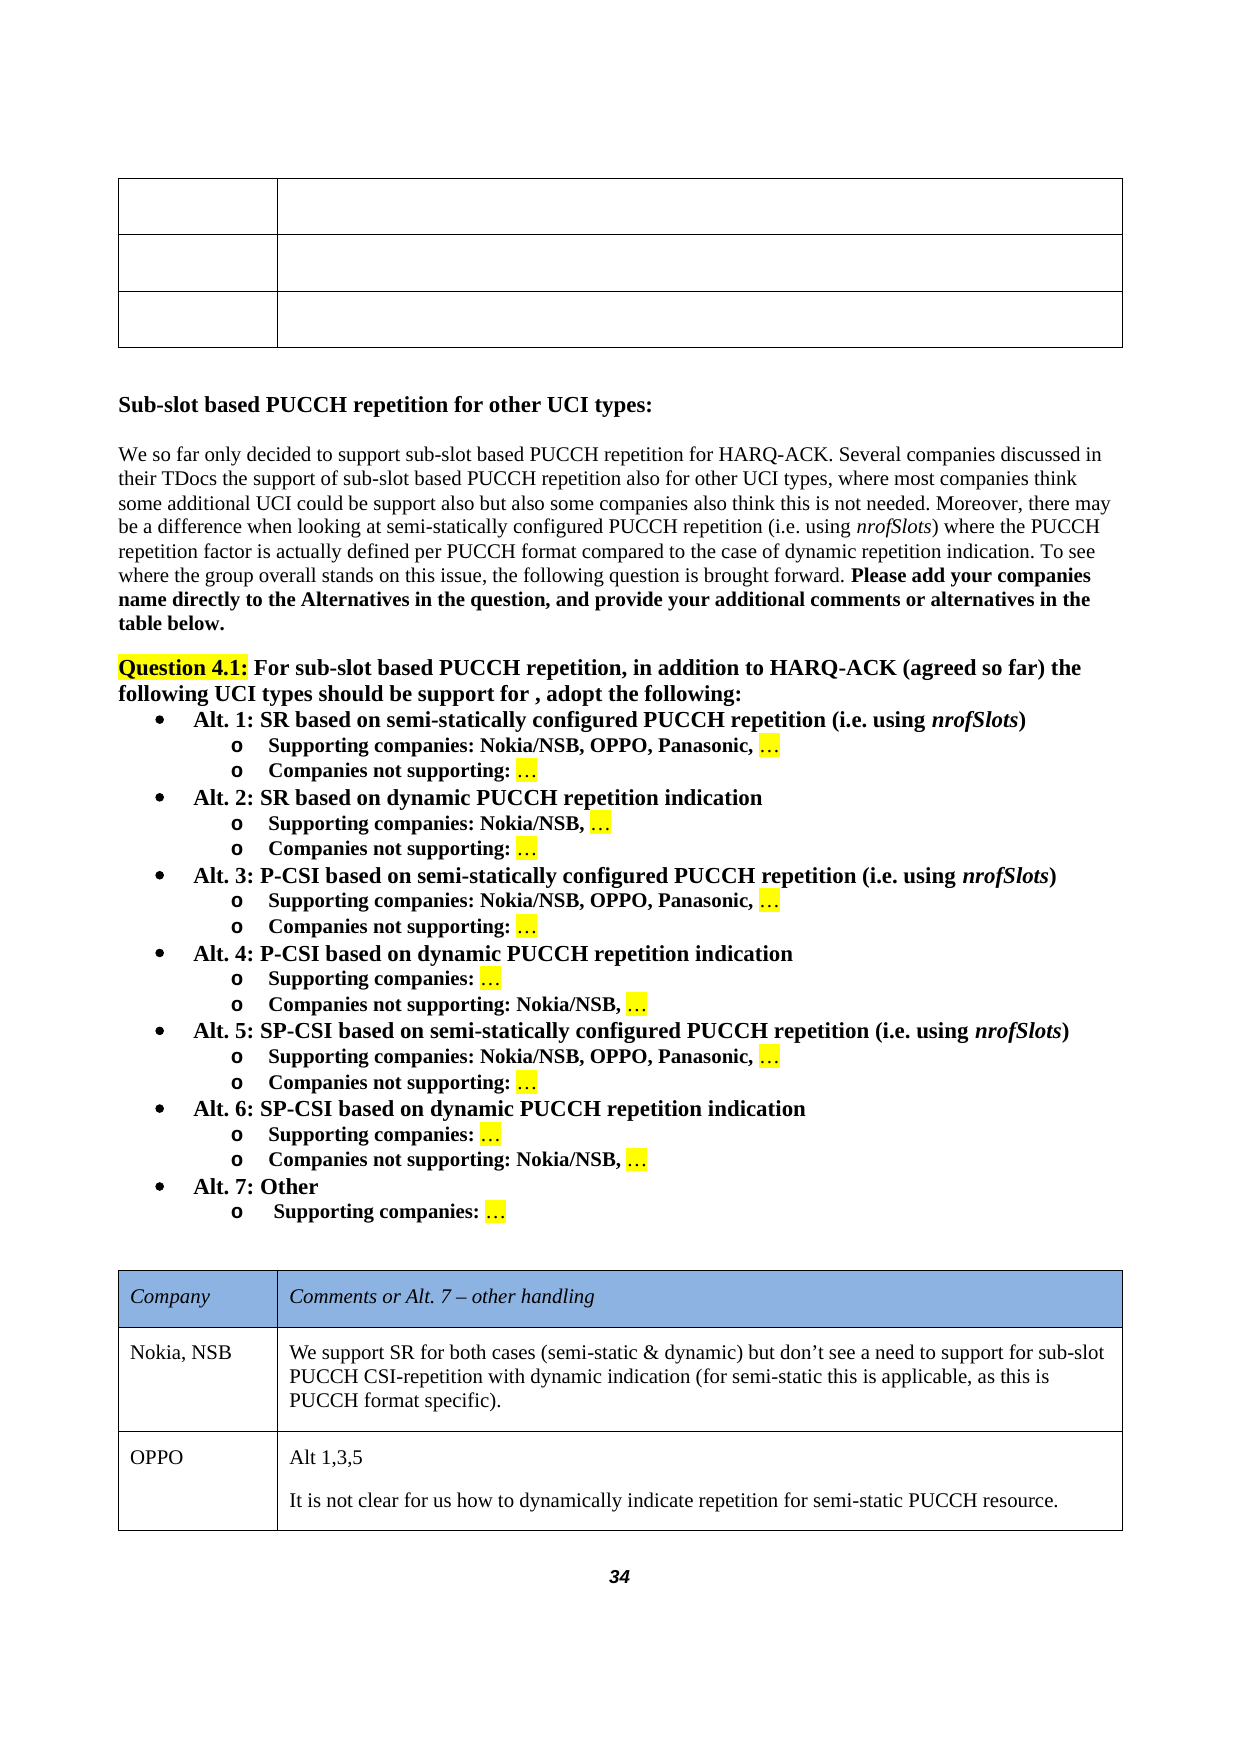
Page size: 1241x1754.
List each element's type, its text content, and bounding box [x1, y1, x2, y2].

list Companies not supporting: Nokia/NSB, … [231, 992, 1122, 1017]
table_cell Alt 1,3,5 It is not clear for us how to dynamically indicate repetition for semi-static PUCCH resource. [278, 1432, 1122, 1530]
text Question 4.1: For sub-slot based PUCCH repetition, in addition to HARQ-ACK (agreed so far) the following UCI types should be support for , adopt the following: [118, 653, 1122, 706]
list Companies not supporting: … [231, 758, 1122, 784]
table_cell [119, 179, 277, 234]
table_header Company [119, 1271, 277, 1327]
list Alt. 3: P-CSI based on semi-statically configured PUCCH repetition (i.e. using nrofSlots) [156, 862, 1122, 888]
text We so far only decided to support sub-slot based PUCCH repetition for HARQ-ACK. Several companies discussed in their TDocs the support of sub-slot based PUCCH repetition also for other UCI types, where most companies think some additional UCI could be support also but also some companies also think this is not needed. Moreover, there may be a difference when looking at semi-statically configured PUCCH repetition (i.e. using nrofSlots) where the PUCCH repetition factor is actually defined per PUCCH format compared to the case of dynamic repetition indication. To see where the group overall stands on this issue, the following question is brought forward. Please add your companies name directly to the Alternatives in the question, and provide your additional comments or alternatives in the table below. [118, 442, 1122, 635]
table_cell [278, 292, 1122, 347]
list Supporting companies: … [231, 966, 1122, 992]
table_cell We support SR for both cases (semi-static & dynamic) but don’t see a need to support for sub-slot PUCCH CSI-repetition with dynamic indication (for semi-static this is applicable, as this is PUCCH format specific). [278, 1328, 1122, 1431]
list Supporting companies: … [231, 1122, 1122, 1147]
list Alt. 4: P-CSI based on dynamic PUCCH repetition indication [156, 940, 1122, 966]
text Sub-slot based PUCCH repetition for other UCI types: [118, 391, 1122, 417]
table_cell Nokia, NSB [119, 1328, 277, 1431]
list Supporting companies: Nokia/NSB, … [231, 810, 1122, 836]
table_header Comments or Alt. 7 – other handling [278, 1271, 1122, 1327]
table_cell [119, 292, 277, 347]
list Alt. 5: SP-CSI based on semi-statically configured PUCCH repetition (i.e. using nrofSlots) [156, 1017, 1122, 1044]
list Alt. 6: SP-CSI based on dynamic PUCCH repetition indication [156, 1095, 1122, 1122]
list Supporting companies: Nokia/NSB, OPPO, Panasonic, … [231, 1044, 1122, 1069]
list Alt. 2: SR based on dynamic PUCCH repetition indication [156, 784, 1122, 810]
list Supporting companies: Nokia/NSB, OPPO, Panasonic, … [231, 888, 1122, 914]
list Supporting companies: … [231, 1199, 1122, 1225]
list Companies not supporting: … [231, 1069, 1122, 1095]
list Alt. 1: SR based on semi-statically configured PUCCH repetition (i.e. using nrofSlots) [156, 706, 1122, 733]
table_cell [278, 235, 1122, 291]
list Supporting companies: Nokia/NSB, OPPO, Panasonic, … [231, 733, 1122, 758]
table_cell [119, 235, 277, 291]
list Companies not supporting: … [231, 836, 1122, 862]
list Alt. 7: Other [156, 1173, 1122, 1199]
table_cell [278, 179, 1122, 234]
list Companies not supporting: … [231, 914, 1122, 940]
list Companies not supporting: Nokia/NSB, … [231, 1147, 1122, 1173]
table_cell OPPO [119, 1432, 277, 1530]
